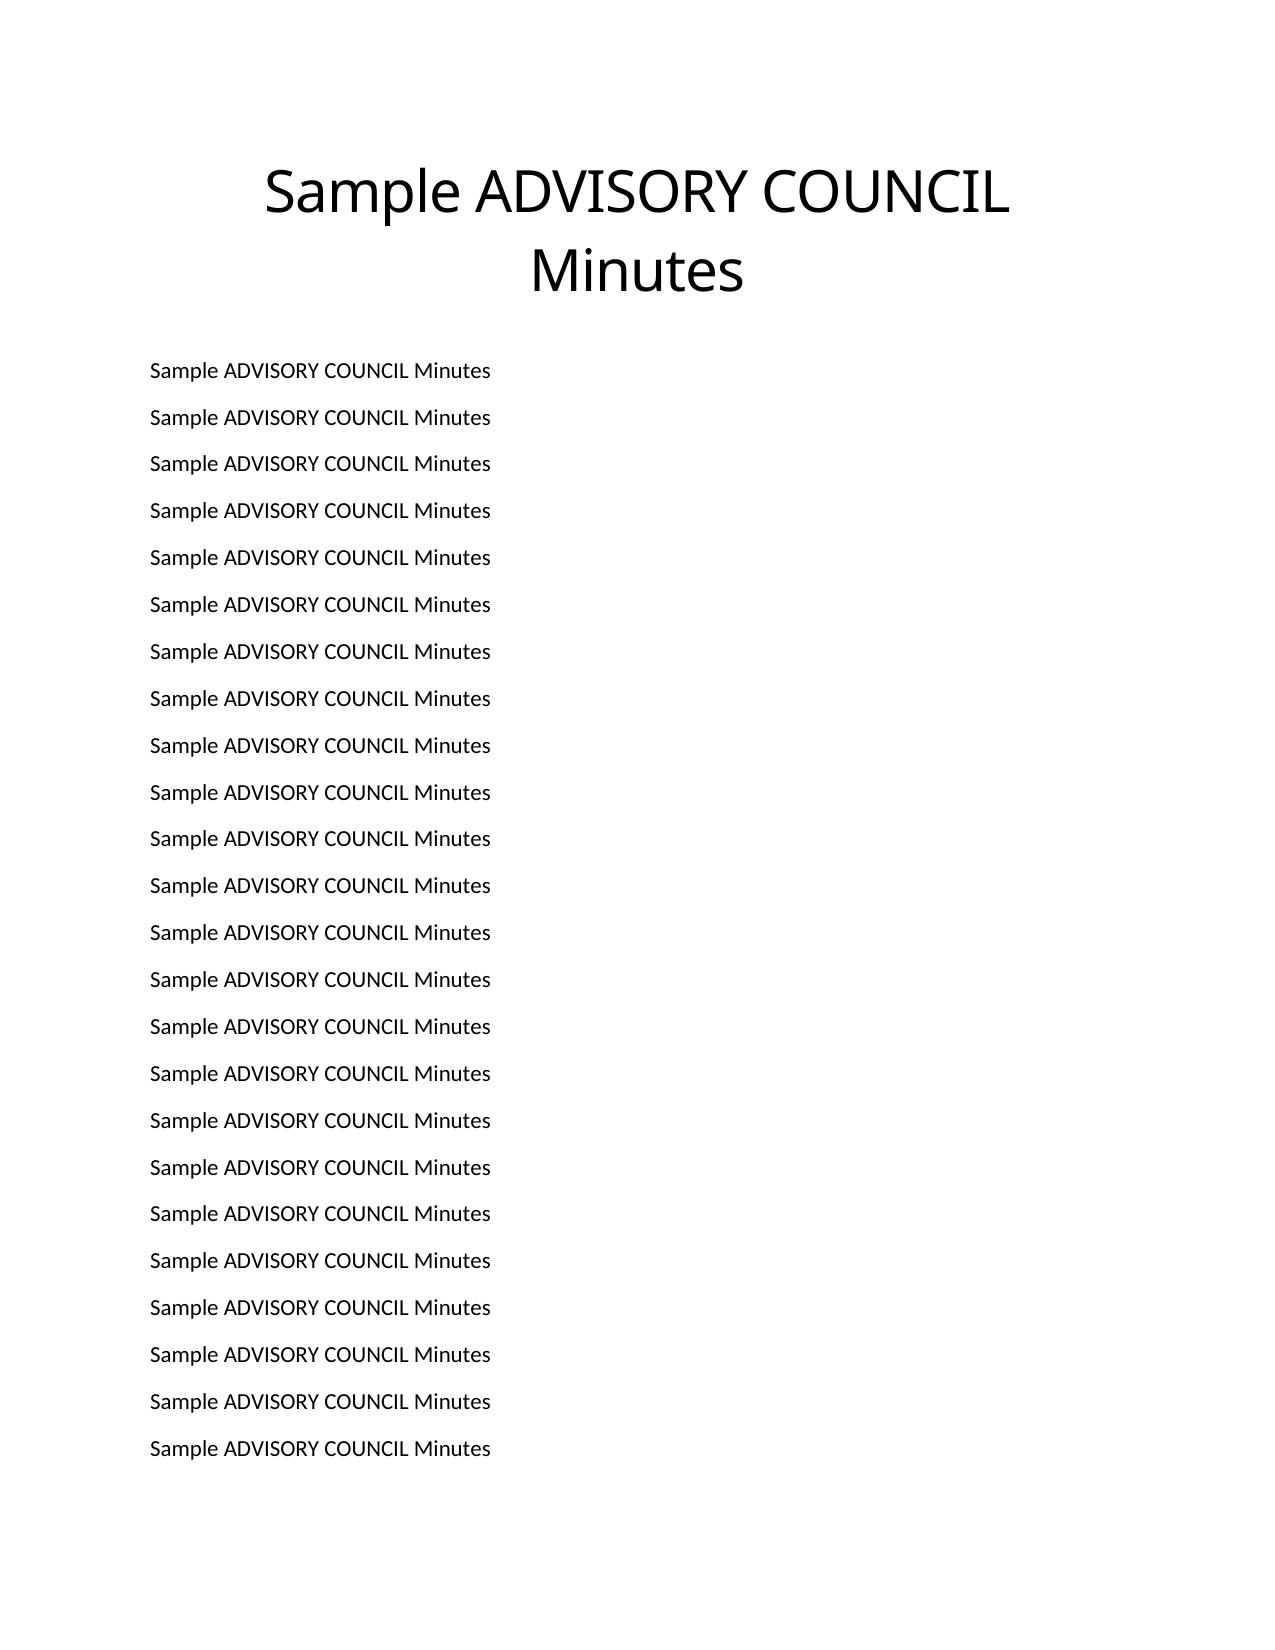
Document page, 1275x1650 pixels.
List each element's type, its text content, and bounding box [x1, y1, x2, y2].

text Sample ADVISORY COUNCIL Minutes [150, 965, 1125, 993]
text Sample ADVISORY COUNCIL Minutes [150, 1199, 1125, 1228]
text Sample ADVISORY COUNCIL Minutes [150, 637, 1125, 665]
text Sample ADVISORY COUNCIL Minutes [150, 356, 1125, 384]
text Sample ADVISORY COUNCIL Minutes [150, 684, 1125, 712]
text Sample ADVISORY COUNCIL Minutes [150, 449, 1125, 478]
text Sample ADVISORY COUNCIL Minutes [150, 824, 1125, 853]
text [150, 1434, 1125, 1462]
text Sample ADVISORY COUNCIL Minutes [150, 1340, 1125, 1368]
text Sample ADVISORY COUNCIL Minutes [150, 1106, 1125, 1134]
text Sample ADVISORY COUNCIL Minutes [150, 1153, 1125, 1181]
text Sample ADVISORY COUNCIL Minutes [150, 543, 1125, 571]
text Sample ADVISORY COUNCIL Minutes [150, 871, 1125, 899]
text Sample ADVISORY COUNCIL Minutes [150, 1012, 1125, 1040]
text Sample ADVISORY COUNCIL Minutes [150, 918, 1125, 946]
text Sample ADVISORY COUNCIL Minutes [150, 1059, 1125, 1087]
text Sample ADVISORY COUNCIL Minutes [150, 1387, 1125, 1415]
title Sample ADVISORY COUNCIL Minutes [150, 150, 1125, 309]
text Sample ADVISORY COUNCIL Minutes [150, 1293, 1125, 1321]
text Sample ADVISORY COUNCIL Minutes [150, 403, 1125, 431]
text Sample ADVISORY COUNCIL Minutes [150, 1246, 1125, 1274]
text Sample ADVISORY COUNCIL Minutes [150, 778, 1125, 806]
text Sample ADVISORY COUNCIL Minutes [150, 590, 1125, 618]
text Sample ADVISORY COUNCIL Minutes [150, 731, 1125, 759]
text Sample ADVISORY COUNCIL Minutes [150, 496, 1125, 524]
